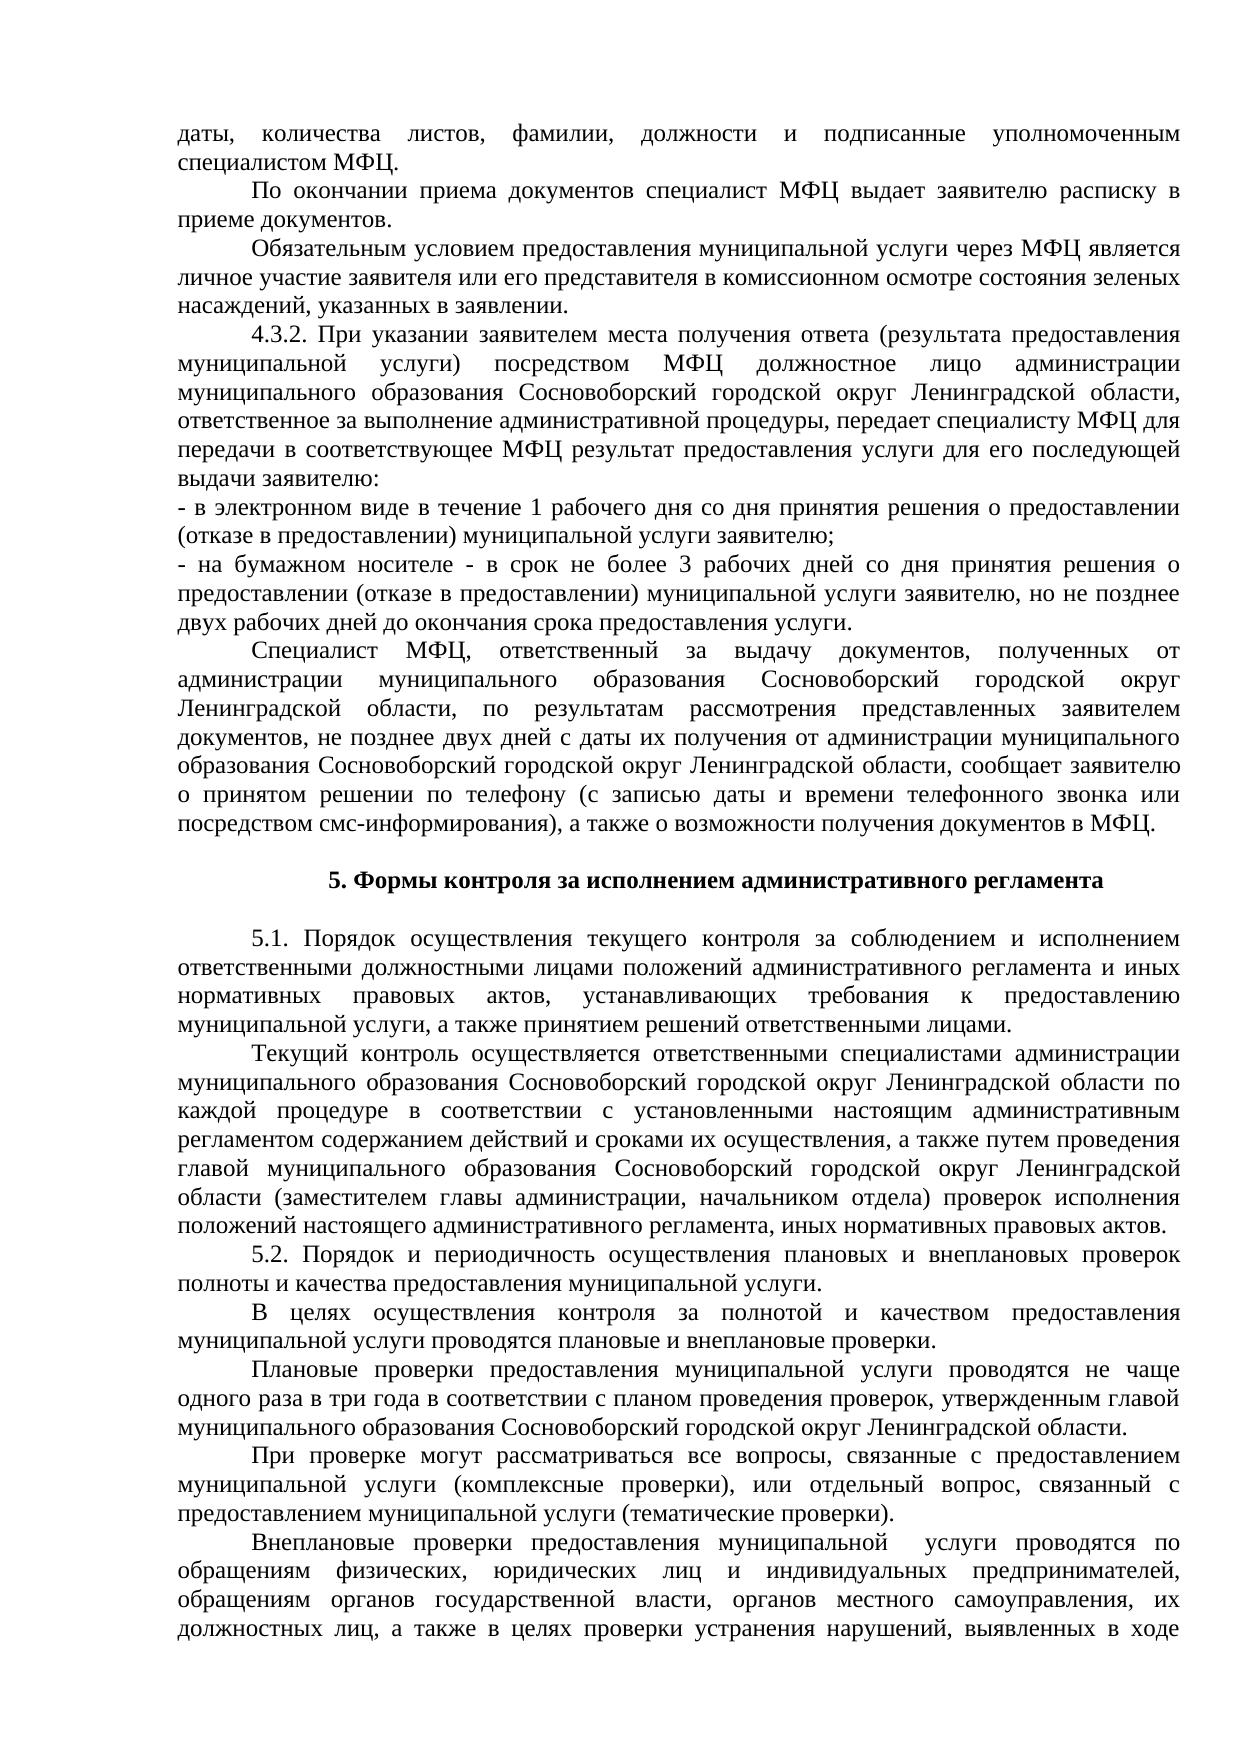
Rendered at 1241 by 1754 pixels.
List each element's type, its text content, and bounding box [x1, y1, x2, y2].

text Обязательным условием предоставления муниципальной услуги через МФЦ является личное участие заявителя или его представителя в комиссионном осмотре состояния зеленых насаждений, указанных в заявлении. [177, 233, 1181, 319]
text Специалист МФЦ, ответственный за выдачу документов, полученных от администрации муниципального образования Сосновоборский городской округ Ленинградской области, по результатам рассмотрения представленных заявителем документов, не позднее двух дней с даты их получения от администрации муниципального образования Сосновоборский городской округ Ленинградской области, сообщает заявителю о принятом решении по телефону (с записью даты и времени телефонного звонка или посредством смс-информирования), а также о возможности получения документов в МФЦ. [177, 636, 1181, 837]
text Текущий контроль осуществляется ответственными специалистами администрации муниципального образования Сосновоборский городской округ Ленинградской области по каждой процедуре в соответствии с установленными настоящим административным регламентом содержанием действий и сроками их осуществления, а также путем проведения главой муниципального образования Сосновоборский городской округ Ленинградской области (заместителем главы администрации, начальником отдела) проверок исполнения положений настоящего административного регламента, иных нормативных правовых актов. [177, 1038, 1181, 1239]
text 5. Формы контроля за исполнением административного регламента [177, 866, 1181, 894]
text 5.1. Порядок осуществления текущего контроля за соблюдением и исполнением ответственными должностными лицами положений административного регламента и иных нормативных правовых актов, устанавливающих требования к предоставлению муниципальной услуги, а также принятием решений ответственными лицами. [177, 923, 1181, 1038]
text - в электронном виде в течение 1 рабочего дня со дня принятия решения о предоставлении (отказе в предоставлении) муниципальной услуги заявителю; [177, 492, 1181, 549]
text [177, 1527, 1181, 1642]
text В целях осуществления контроля за полнотой и качеством предоставления муниципальной услуги проводятся плановые и внеплановые проверки. [177, 1297, 1181, 1354]
text - на бумажном носителе - в срок не более 3 рабочих дней со дня принятия решения о предоставлении (отказе в предоставлении) муниципальной услуги заявителю, но не позднее двух рабочих дней до окончания срока предоставления услуги. [177, 549, 1181, 636]
text По окончании приема документов специалист МФЦ выдает заявителю расписку в приеме документов. [177, 176, 1181, 233]
text Плановые проверки предоставления муниципальной услуги проводятся не чаще одного раза в три года в соответствии с планом проведения проверок, утвержденным главой муниципального образования Сосновоборский городской округ Ленинградской области. [177, 1354, 1181, 1441]
text При проверке могут рассматриваться все вопросы, связанные с предоставлением муниципальной услуги (комплексные проверки), или отдельный вопрос, связанный с предоставлением муниципальной услуги (тематические проверки). [177, 1441, 1181, 1527]
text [177, 118, 1181, 176]
text 4.3.2. При указании заявителем места получения ответа (результата предоставления муниципальной услуги) посредством МФЦ должностное лицо администрации муниципального образования Сосновоборский городской округ Ленинградской области, ответственное за выполнение административной процедуры, передает специалисту МФЦ для передачи в соответствующее МФЦ результат предоставления услуги для его последующей выдачи заявителю: [177, 319, 1181, 492]
text 5.2. Порядок и периодичность осуществления плановых и внеплановых проверок полноты и качества предоставления муниципальной услуги. [177, 1239, 1181, 1297]
